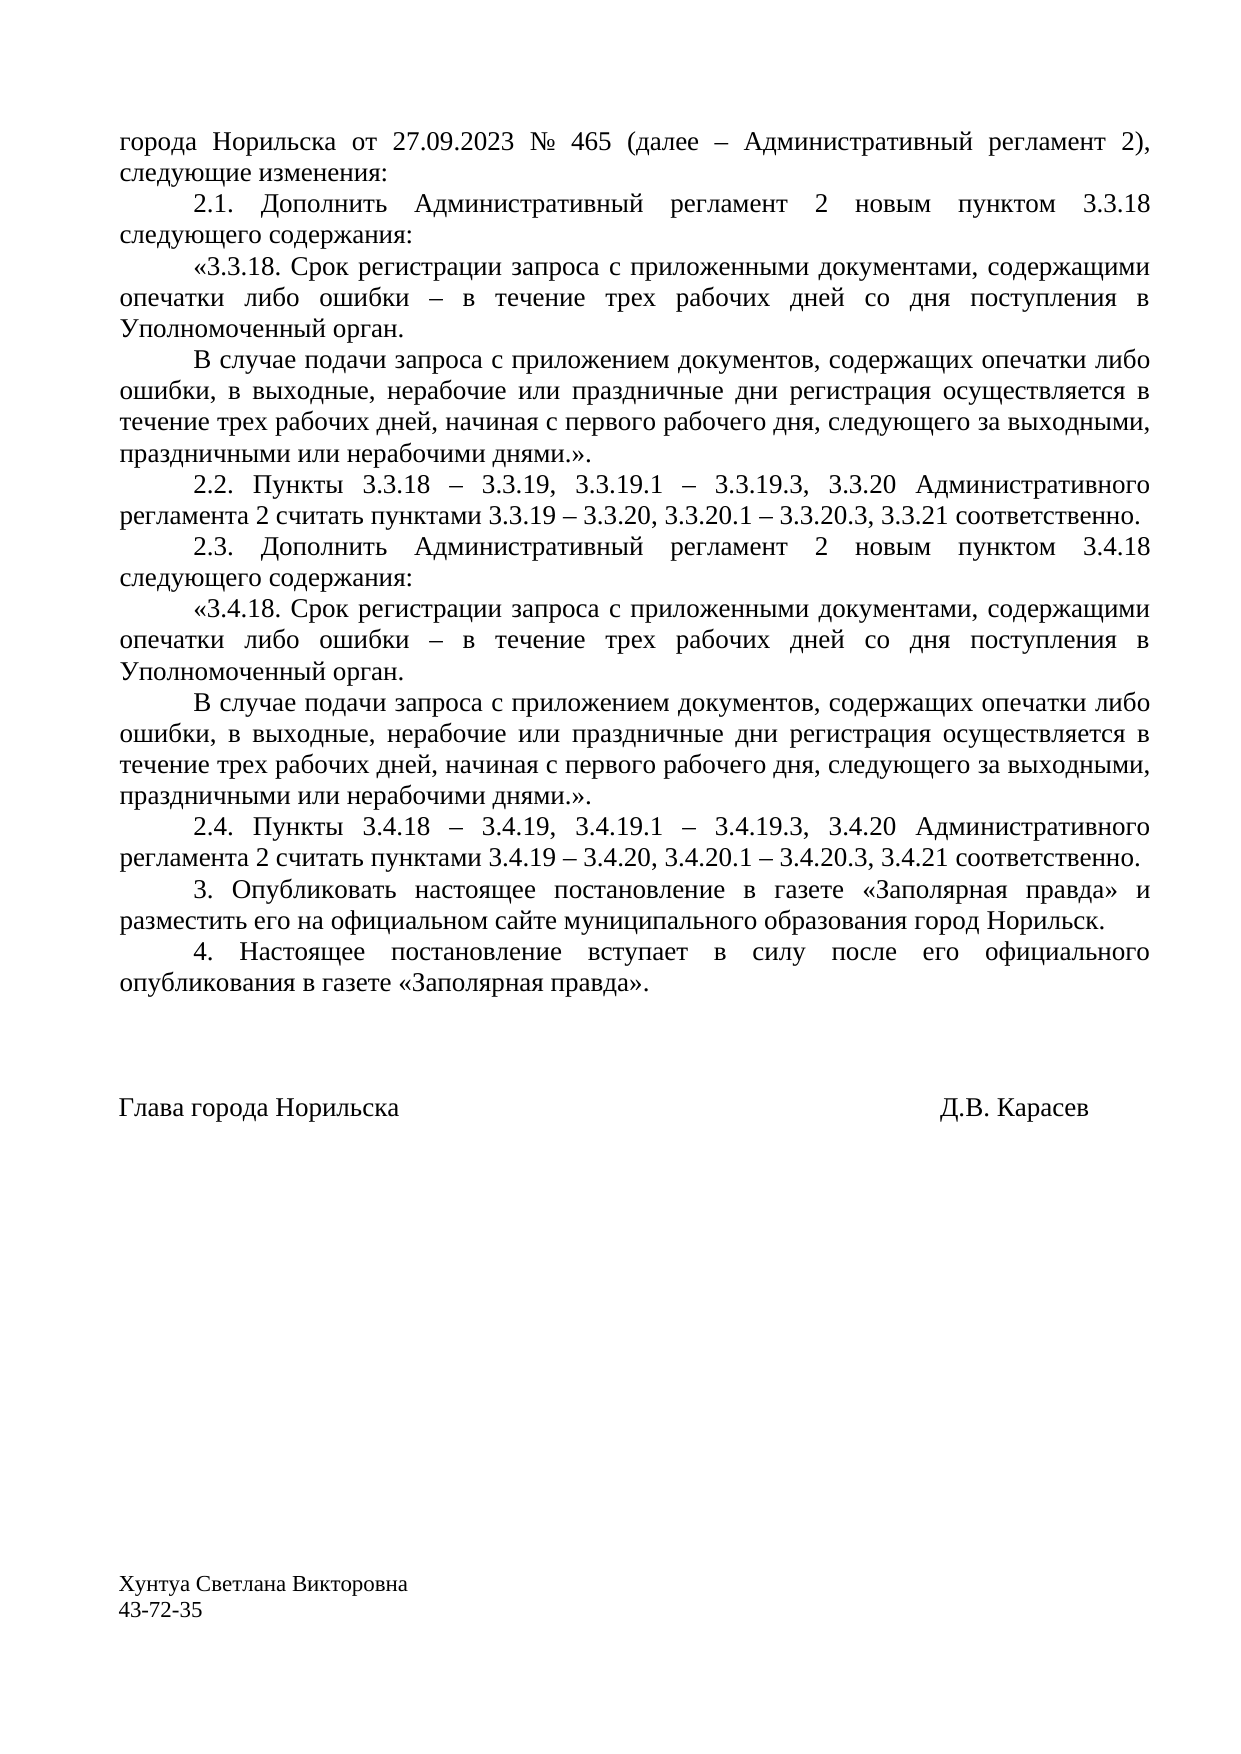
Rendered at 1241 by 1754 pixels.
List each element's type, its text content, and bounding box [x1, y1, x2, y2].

text «3.4.18. Срок регистрации запроса с приложенными документами, содержащими опечатки либо ошибки – в течение трех рабочих дней со дня поступления в Уполномоченный орган. [119, 592, 1152, 686]
text 2.1. Дополнить Административный регламент 2 новым пунктом 3.3.18 следующего содержания: [119, 187, 1152, 250]
text 4. Настоящее постановление вступает в силу после его официального опубликования в газете «Заполярная правда». [119, 935, 1152, 997]
text 43-72-35 [118, 1596, 1107, 1623]
text 2.4. Пункты 3.4.18 – 3.4.19, 3.4.19.1 – 3.4.19.3, 3.4.20 Административного регламента 2 считать пунктами 3.4.19 – 3.4.20, 3.4.20.1 – 3.4.20.3, 3.4.21 соответственно. [119, 810, 1152, 873]
text 3. Опубликовать настоящее постановление в газете «Заполярная правда» и разместить его на официальном сайте муниципального образования город Норильск. [119, 873, 1152, 935]
text 2.2. Пункты 3.3.18 – 3.3.19, 3.3.19.1 – 3.3.19.3, 3.3.20 Административного регламента 2 считать пунктами 3.3.19 – 3.3.20, 3.3.20.1 – 3.3.20.3, 3.3.21 соответственно. [119, 468, 1152, 530]
text Глава города Норильска Д.В. Карасев [118, 1091, 1152, 1122]
text 2.3. Дополнить Административный регламент 2 новым пунктом 3.4.18 следующего содержания: [119, 530, 1152, 592]
text «3.3.18. Срок регистрации запроса с приложенными документами, содержащими опечатки либо ошибки – в течение трех рабочих дней со дня поступления в Уполномоченный орган. [119, 250, 1152, 343]
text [119, 125, 1152, 187]
text Хунтуа Светлана Викторовна [118, 1570, 1107, 1596]
